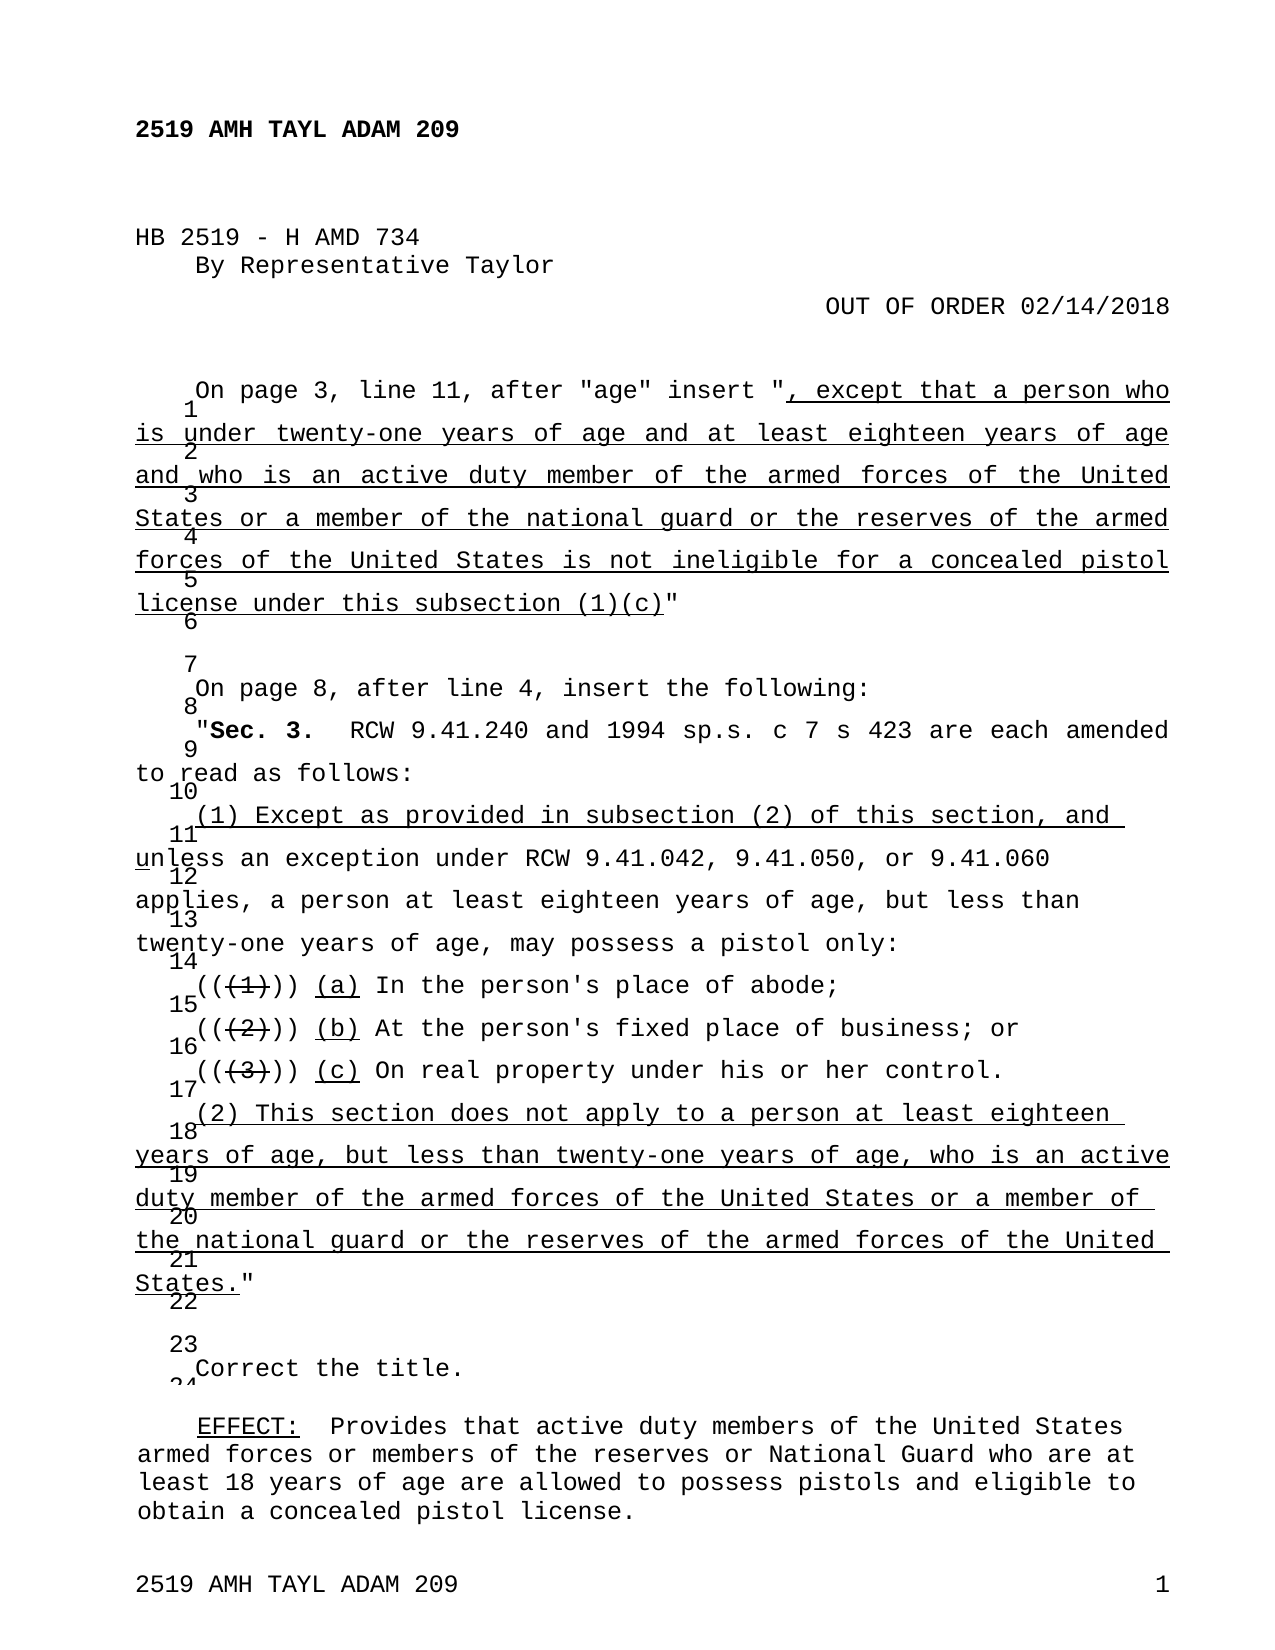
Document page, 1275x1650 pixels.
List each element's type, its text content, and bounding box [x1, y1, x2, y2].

text On page 3, line 11, after "age" insert ", except that a person who is under twenty-one years of age and at least eighteen years of age and who is an active duty member of the armed forces of the United States or a member of the national guard or the reserves of the armed forces of the United States is not ineligible for a concealed pistol license under this subsection (1)(c)" [135, 488, 1170, 620]
text (2) This section does not apply to a person at least eighteen years of age, but less than twenty-one years of age, who is an active duty member of the armed forces of the United States or a member of the national guard or the reserves of the armed forces of the United States." [135, 1253, 1170, 1300]
text (1) Except as provided in subsection (2) of this section, and unless an exception under RCW 9.41.042, 9.41.050, or 9.41.060 applies, a person at least eighteen years of age, but less than twenty-one years of age, may possess a pistol only: [135, 790, 1170, 960]
text (2) This section does not apply to a person at least eighteen years of age, but less than twenty-one years of age, who is an active duty member of the armed forces of the United States or a member of the national guard or the reserves of the armed forces of the United States." [135, 1168, 1170, 1251]
text (((1))) (a) In the person's place of abode; [135, 960, 1170, 1002]
text (((2))) (b) At the person's fixed place of business; or [135, 1002, 1170, 1045]
text Correct the title. [135, 1342, 1170, 1385]
text On page 8, after line 4, insert the following: [135, 662, 1170, 705]
text - [135, 224, 1170, 252]
text "Sec. 3. RCW 9.41.240 and 1994 sp.s. c 7 s 423 are each amended to read as follows: [135, 705, 1170, 790]
text (((3))) (c) On real property under his or her control. [135, 1045, 1170, 1087]
text On page 3, line 11, after "age" insert ", except that a person who is under twenty-one years of age and at least eighteen years of age and who is an active duty member of the armed forces of the United States or a member of the national guard or the reserves of the armed forces of the United States is not ineligible for a concealed pistol license under this subsection (1)(c)" [135, 365, 1170, 486]
text (2) This section does not apply to a person at least eighteen years of age, but less than twenty-one years of age, who is an active duty member of the armed forces of the United States or a member of the national guard or the reserves of the armed forces of the United States." [135, 1087, 1170, 1166]
